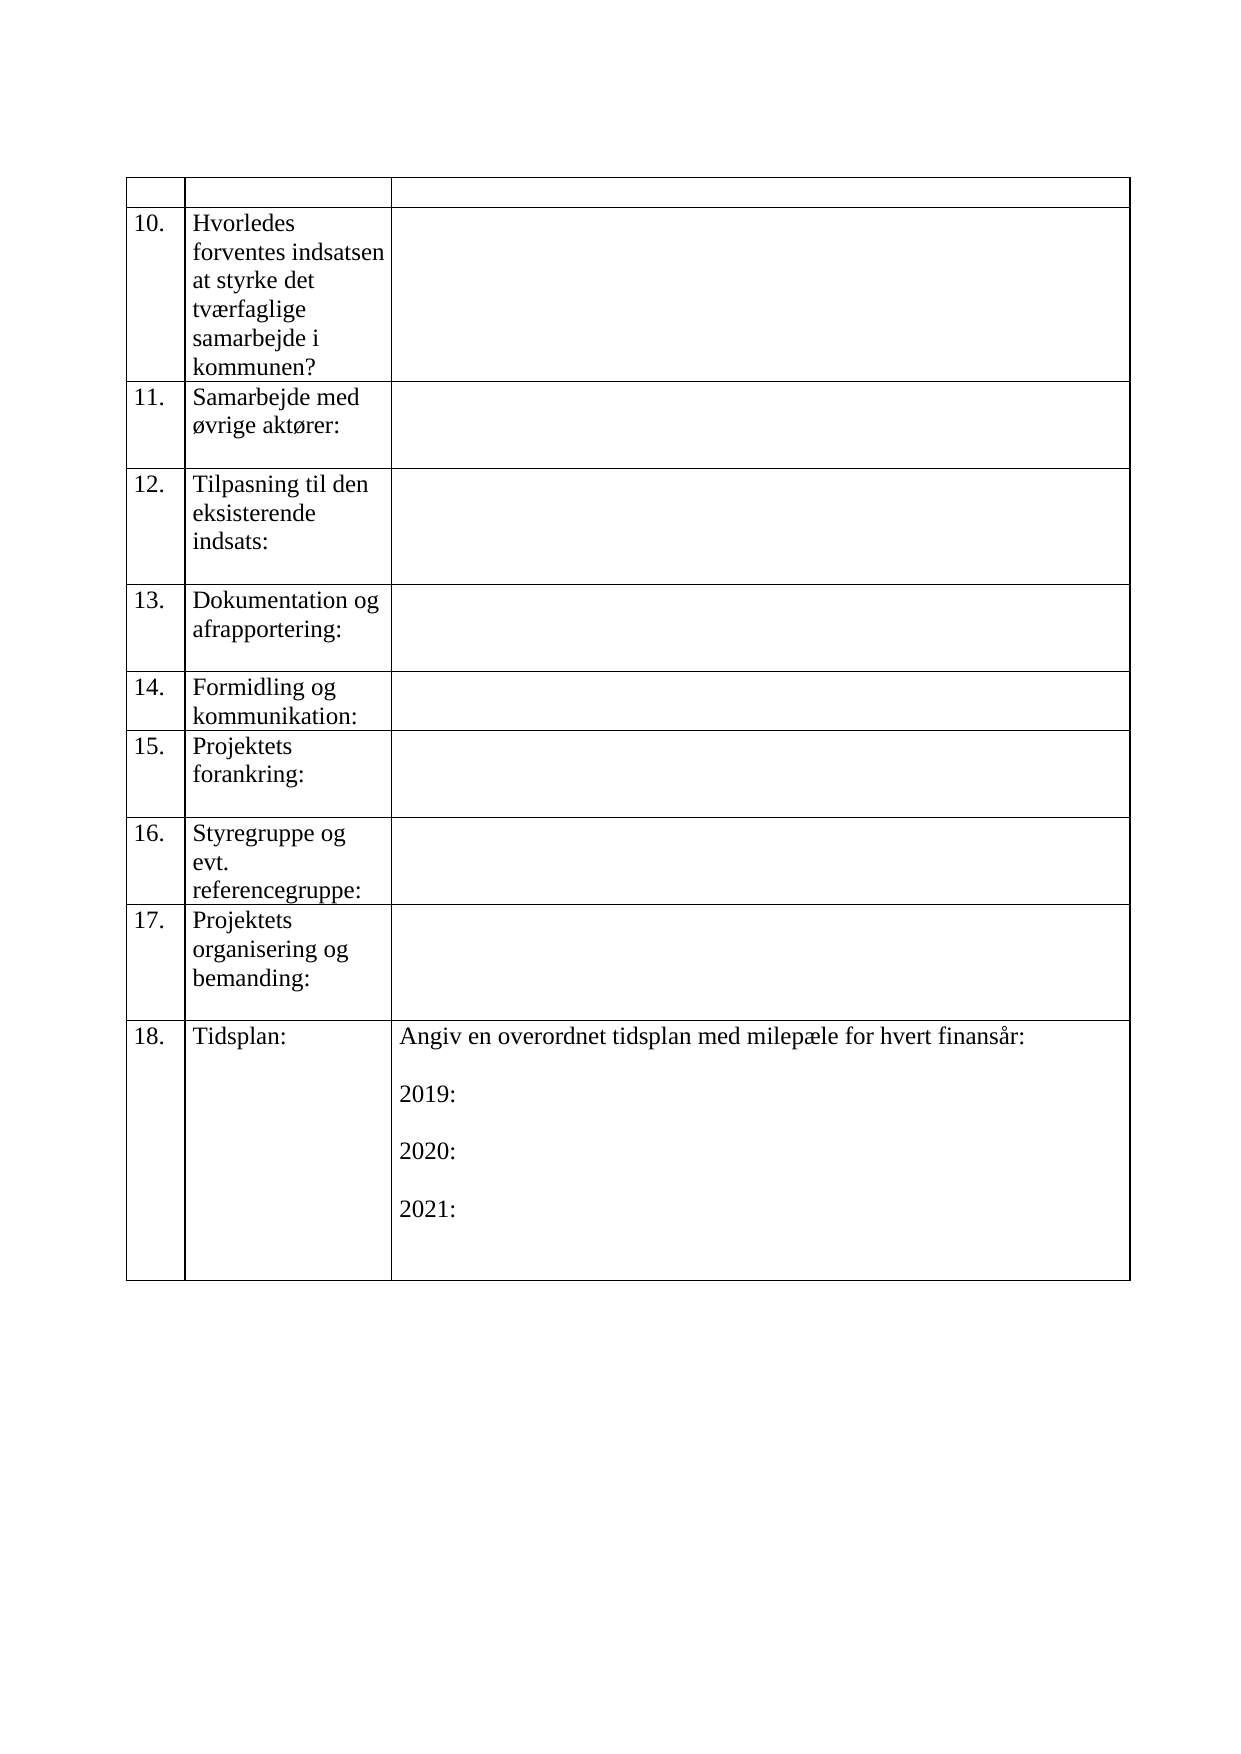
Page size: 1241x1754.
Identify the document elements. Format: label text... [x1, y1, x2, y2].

table_cell [392, 469, 1129, 584]
table_cell Tilpasning til den eksisterende indsats: [186, 469, 391, 584]
table_cell 11. [127, 382, 184, 468]
table_cell 12. [127, 469, 184, 584]
table_cell Angiv en overordnet tidsplan med milepæle for hvert finansår: 2019: 2020: 2021: [392, 1021, 1129, 1280]
table_cell Hvorledes forventes indsatsen at styrke det tværfaglige samarbejde i kommunen? [186, 208, 391, 381]
table_cell Samarbejde med øvrige aktører: [186, 382, 391, 468]
table_cell [392, 818, 1129, 904]
table_cell Formidling og kommunikation: [186, 672, 391, 730]
table_cell 16. [127, 818, 184, 904]
table_cell Projektets organisering og bemanding: [186, 905, 391, 1020]
table_cell 10. [127, 208, 184, 381]
table_cell 14. [127, 672, 184, 730]
table_cell 17. [127, 905, 184, 1020]
table_cell Projektets forankring: [186, 731, 391, 817]
table_cell 18. [127, 1021, 184, 1280]
table_cell [392, 585, 1129, 671]
table_cell [392, 208, 1129, 381]
table_cell [392, 178, 1129, 207]
table_cell 13. [127, 585, 184, 671]
table_cell [392, 905, 1129, 1020]
table_cell Tidsplan: [186, 1021, 391, 1280]
table_cell [392, 672, 1129, 730]
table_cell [186, 178, 391, 207]
table_cell [392, 382, 1129, 468]
table_cell 15. [127, 731, 184, 817]
table_cell 9. [127, 178, 184, 207]
table_cell Styregruppe og evt. referencegruppe: [186, 818, 391, 904]
table_cell [392, 731, 1129, 817]
table_cell Dokumentation og afrapportering: [186, 585, 391, 671]
